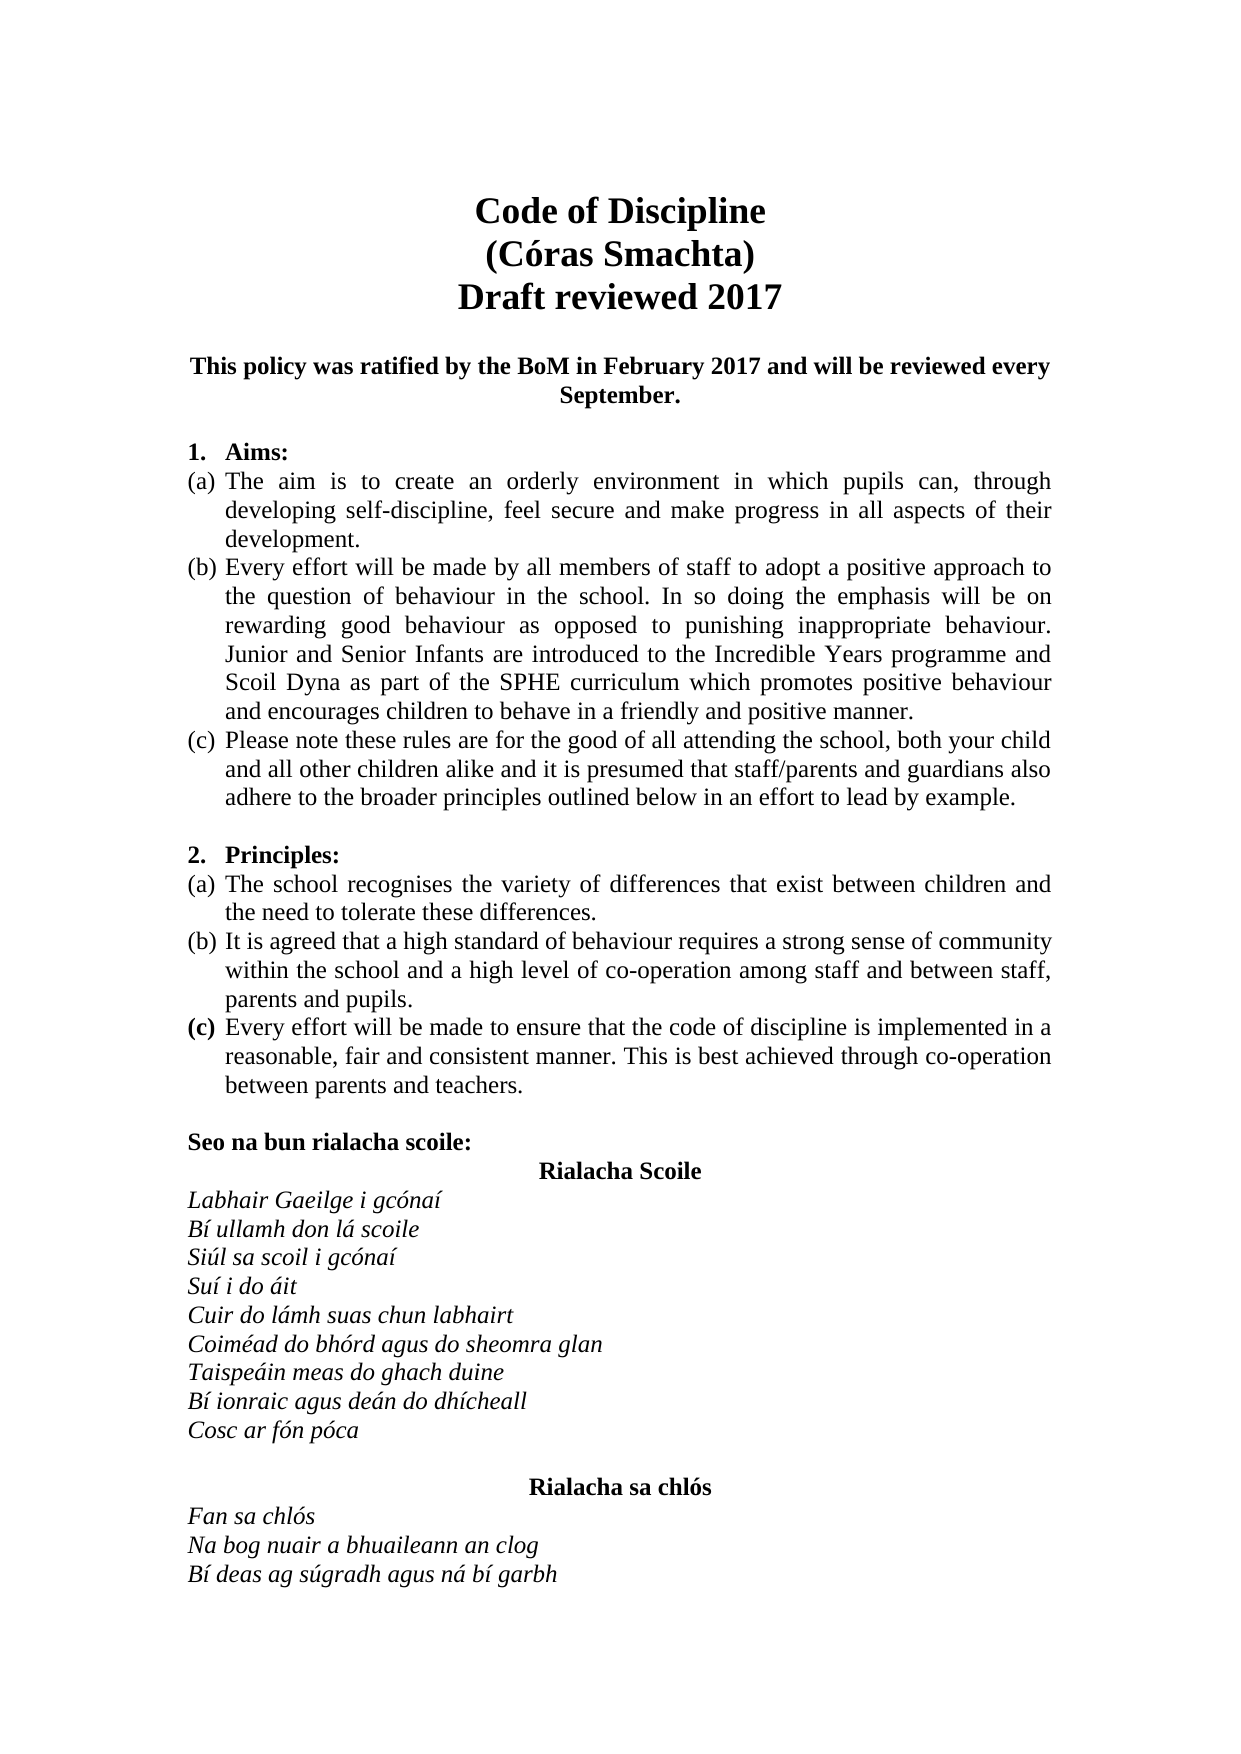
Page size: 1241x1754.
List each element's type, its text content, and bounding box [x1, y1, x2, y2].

list Aims: [187, 437, 1053, 466]
list Every effort will be made to ensure that the code of discipline is implemented in a reasonable, fair and consistent manner. This is best achieved through co-operation between parents and teachers. [187, 1012, 1053, 1099]
list Every effort will be made by all members of staff to adopt a positive approach to the question of behaviour in the school. In so doing the emphasis will be on rewarding good behaviour as opposed to punishing inappropriate behaviour. Junior and Senior Infants are introduced to the Incredible Years programme and Scoil Dyna as part of the SPHE curriculum which promotes positive behaviour and encourages children to behave in a friendly and positive manner. [187, 552, 1053, 725]
list Principles: [187, 840, 1053, 869]
text Bí ionraic agus deán do dhícheall [187, 1386, 1053, 1415]
text Draft reviewed 2017 [187, 274, 1053, 318]
text Coiméad do bhórd agus do sheomra glan [187, 1329, 1053, 1357]
text Suí i do áit [187, 1271, 1053, 1300]
list The school recognises the variety of differences that exist between children and the need to tolerate these differences. [187, 869, 1053, 926]
list It is agreed that a high standard of behaviour requires a strong sense of community within the school and a high level of co-operation among staff and between staff, parents and pupils. [187, 926, 1053, 1012]
subtitle Code of Discipline [187, 188, 1053, 231]
text Siúl sa scoil i gcónaí [187, 1242, 1053, 1271]
text This policy was ratified by the BoM in February 2017 and will be reviewed every September. [187, 351, 1053, 409]
text Bí ullamh don lá scoile [187, 1214, 1053, 1242]
list The aim is to create an orderly environment in which pupils can, through developing self-discipline, feel secure and make progress in all aspects of their development. [187, 466, 1053, 552]
text Seo na bun rialacha scoile: [187, 1127, 1053, 1156]
text Bí deas ag súgradh agus ná bí garbh [187, 1559, 1053, 1587]
text Cosc ar fón póca [187, 1415, 1053, 1444]
text Labhair Gaeilge i gcónaí [187, 1185, 1053, 1214]
text Na bog nuair a bhuaileann an clog [187, 1530, 1053, 1559]
text Taispeáin meas do ghach duine [187, 1357, 1053, 1386]
text Rialacha sa chlós [187, 1472, 1053, 1501]
list Please note these rules are for the good of all attending the school, both your child and all other children alike and it is presumed that staff/parents and guardians also adhere to the broader principles outlined below in an effort to lead by example. [187, 725, 1053, 811]
text Cuir do lámh suas chun labhairt [187, 1300, 1053, 1329]
text (Córas Smachta) [187, 231, 1053, 274]
text Fan sa chlós [187, 1501, 1053, 1530]
text Rialacha Scoile [187, 1156, 1053, 1185]
